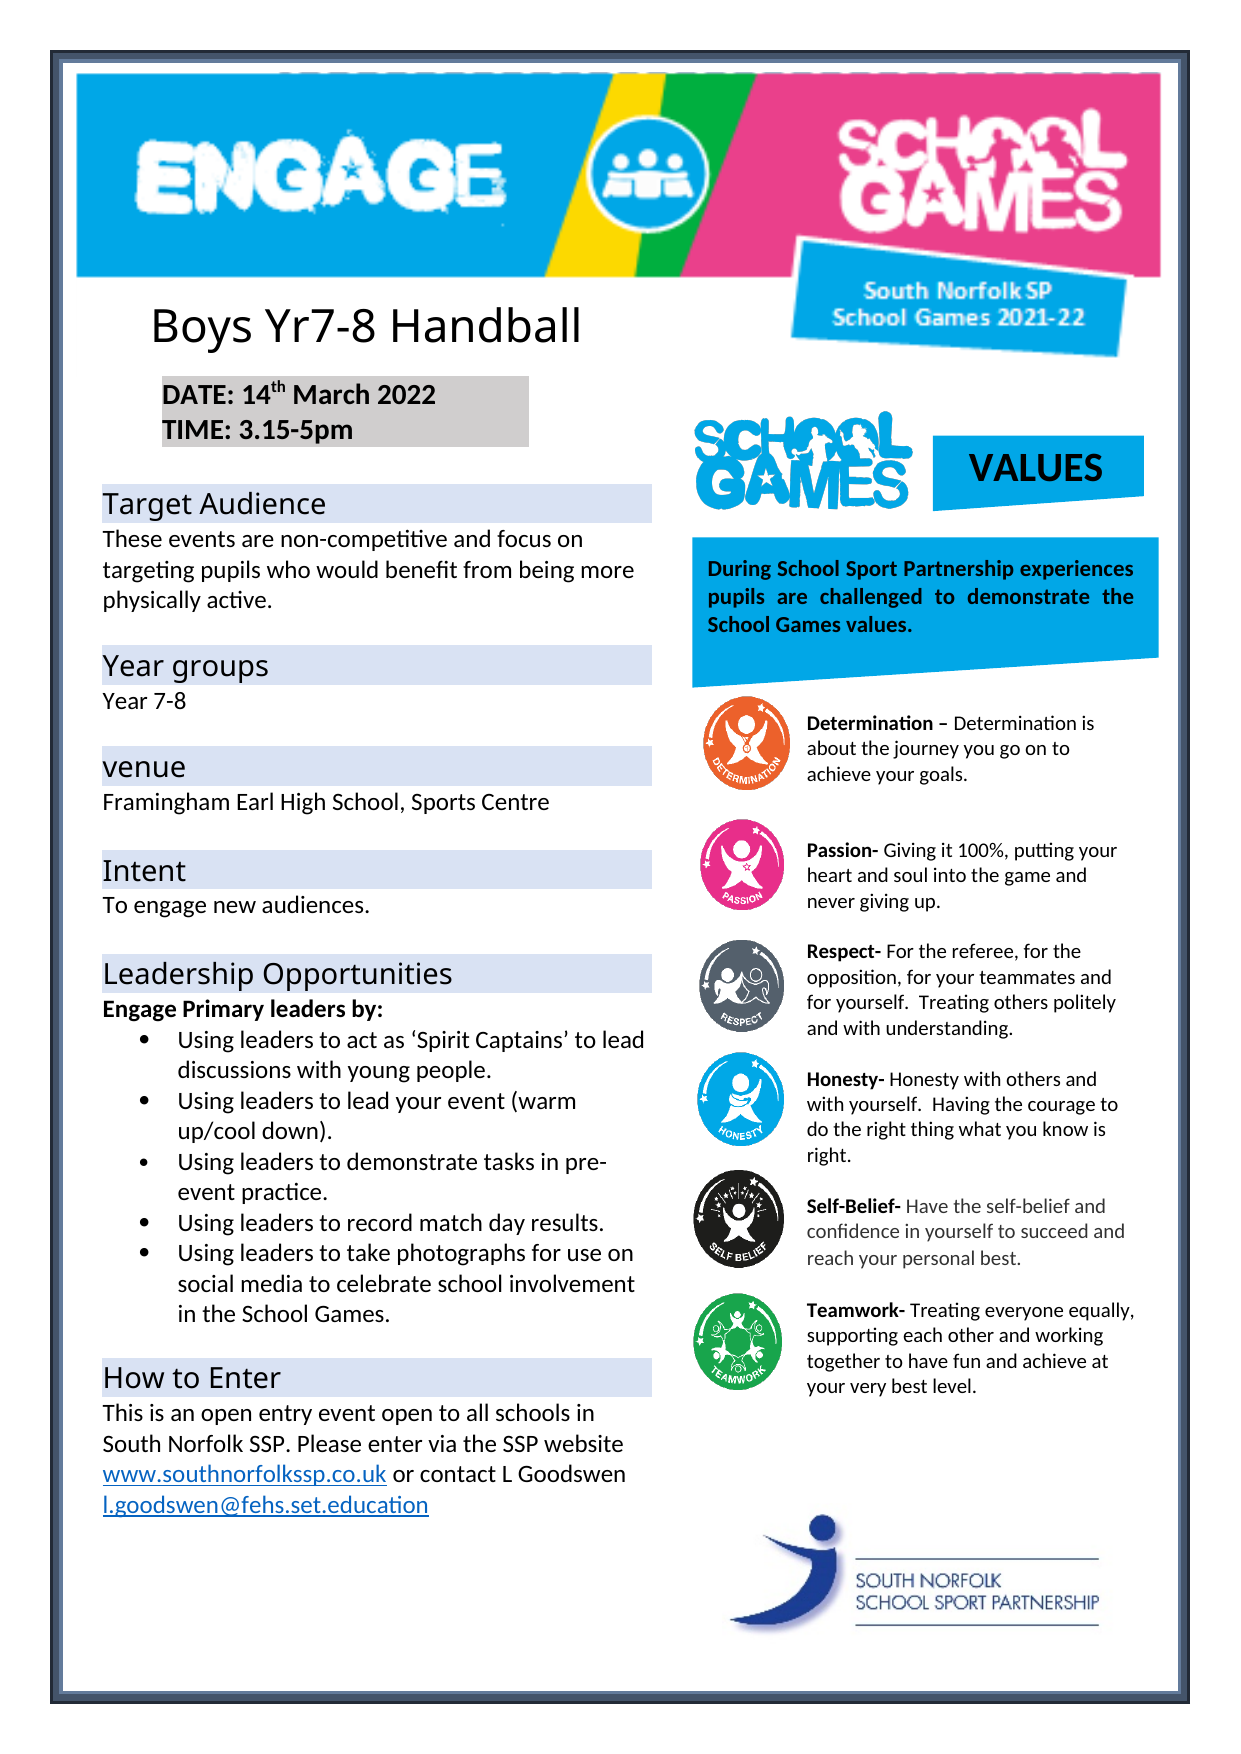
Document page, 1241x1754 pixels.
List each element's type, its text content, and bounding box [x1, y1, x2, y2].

picture [75, 72, 1166, 377]
picture [697, 937, 786, 1034]
picture [691, 1291, 784, 1392]
text Boys Yr7-8 Handball [150, 293, 620, 355]
picture [685, 401, 922, 519]
picture [721, 1503, 1114, 1644]
picture [695, 1050, 786, 1148]
picture [691, 1167, 786, 1270]
picture [698, 817, 786, 912]
picture [701, 694, 792, 792]
